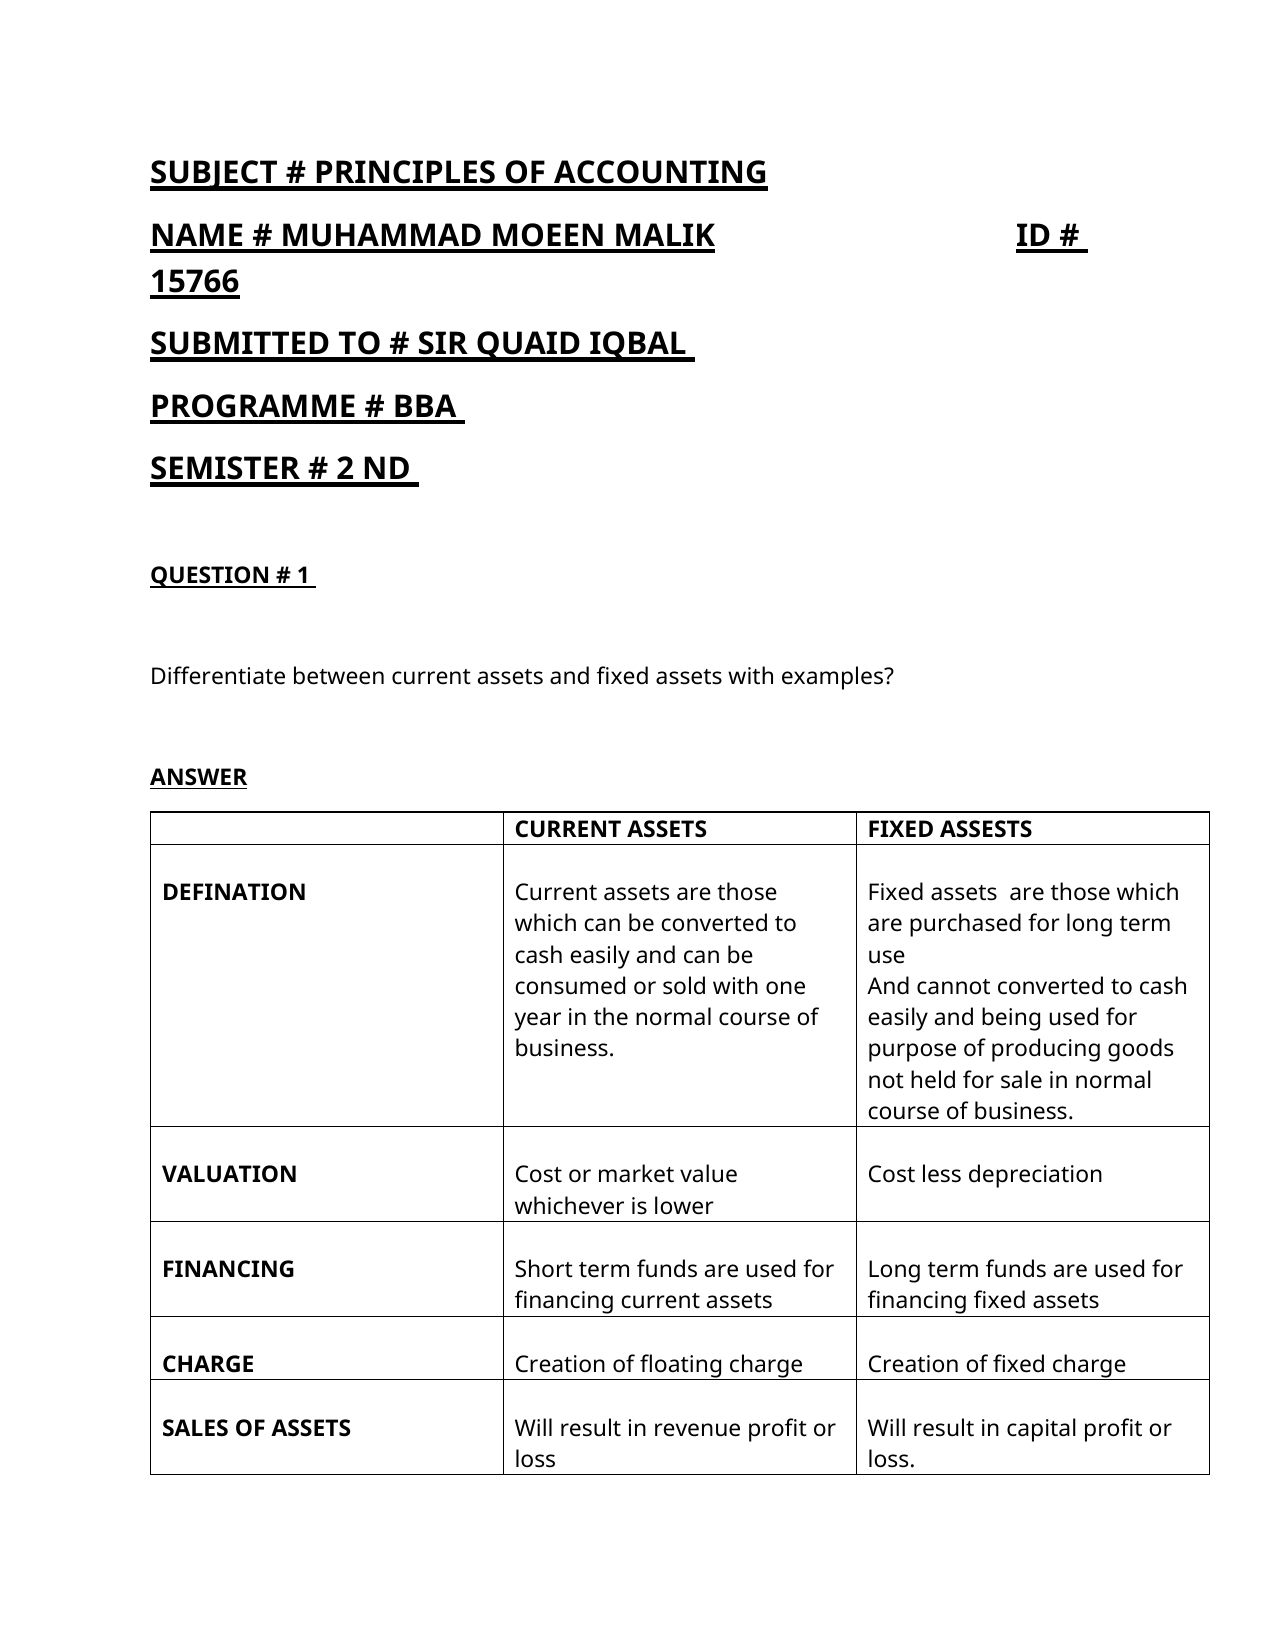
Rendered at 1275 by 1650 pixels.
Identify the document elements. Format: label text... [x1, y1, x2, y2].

text SUBJECT # PRINCIPLES OF ACCOUNTING [150, 150, 1125, 193]
text PROGRAMME # BBA [150, 384, 1125, 426]
table_cell Short term funds are used for financing current assets [504, 1222, 856, 1316]
table_header FIXED ASSESTS [857, 813, 1209, 844]
table_cell FINANCING [151, 1222, 503, 1316]
text NAME # MUHAMMAD MOEEN MALIK ID # 15766 [150, 213, 1125, 301]
text SUBMITTED TO # SIR QUAID IQBAL [150, 321, 1125, 364]
table_cell Will result in capital profit or loss. [857, 1380, 1209, 1474]
table_header CURRENT ASSETS [504, 813, 856, 844]
table_cell VALUATION [151, 1127, 503, 1221]
table_cell Will result in revenue profit or loss [504, 1380, 856, 1474]
table_header [151, 813, 503, 844]
table_cell Creation of fixed charge [857, 1317, 1209, 1379]
table_cell SALES OF ASSETS [151, 1380, 503, 1474]
text SEMISTER # 2 ND [150, 446, 1125, 489]
text ANSWER [150, 761, 1125, 792]
table_cell Creation of floating charge [504, 1317, 856, 1379]
table_cell Fixed assets are those which are purchased for long term use And cannot converted to cash easily and being used for purpose of producing goods not held for sale in normal course of business. [857, 845, 1209, 1126]
table_cell CHARGE [151, 1317, 503, 1379]
table_cell Cost or market value whichever is lower [504, 1127, 856, 1221]
text QUESTION # 1 [150, 559, 1125, 591]
table_cell Cost less depreciation [857, 1127, 1209, 1221]
text Differentiate between current assets and fixed assets with examples? [150, 660, 1125, 691]
table_cell Long term funds are used for financing fixed assets [857, 1222, 1209, 1316]
table_cell DEFINATION [151, 845, 503, 1126]
table_cell Current assets are those which can be converted to cash easily and can be consumed or sold with one year in the normal course of business. [504, 845, 856, 1126]
